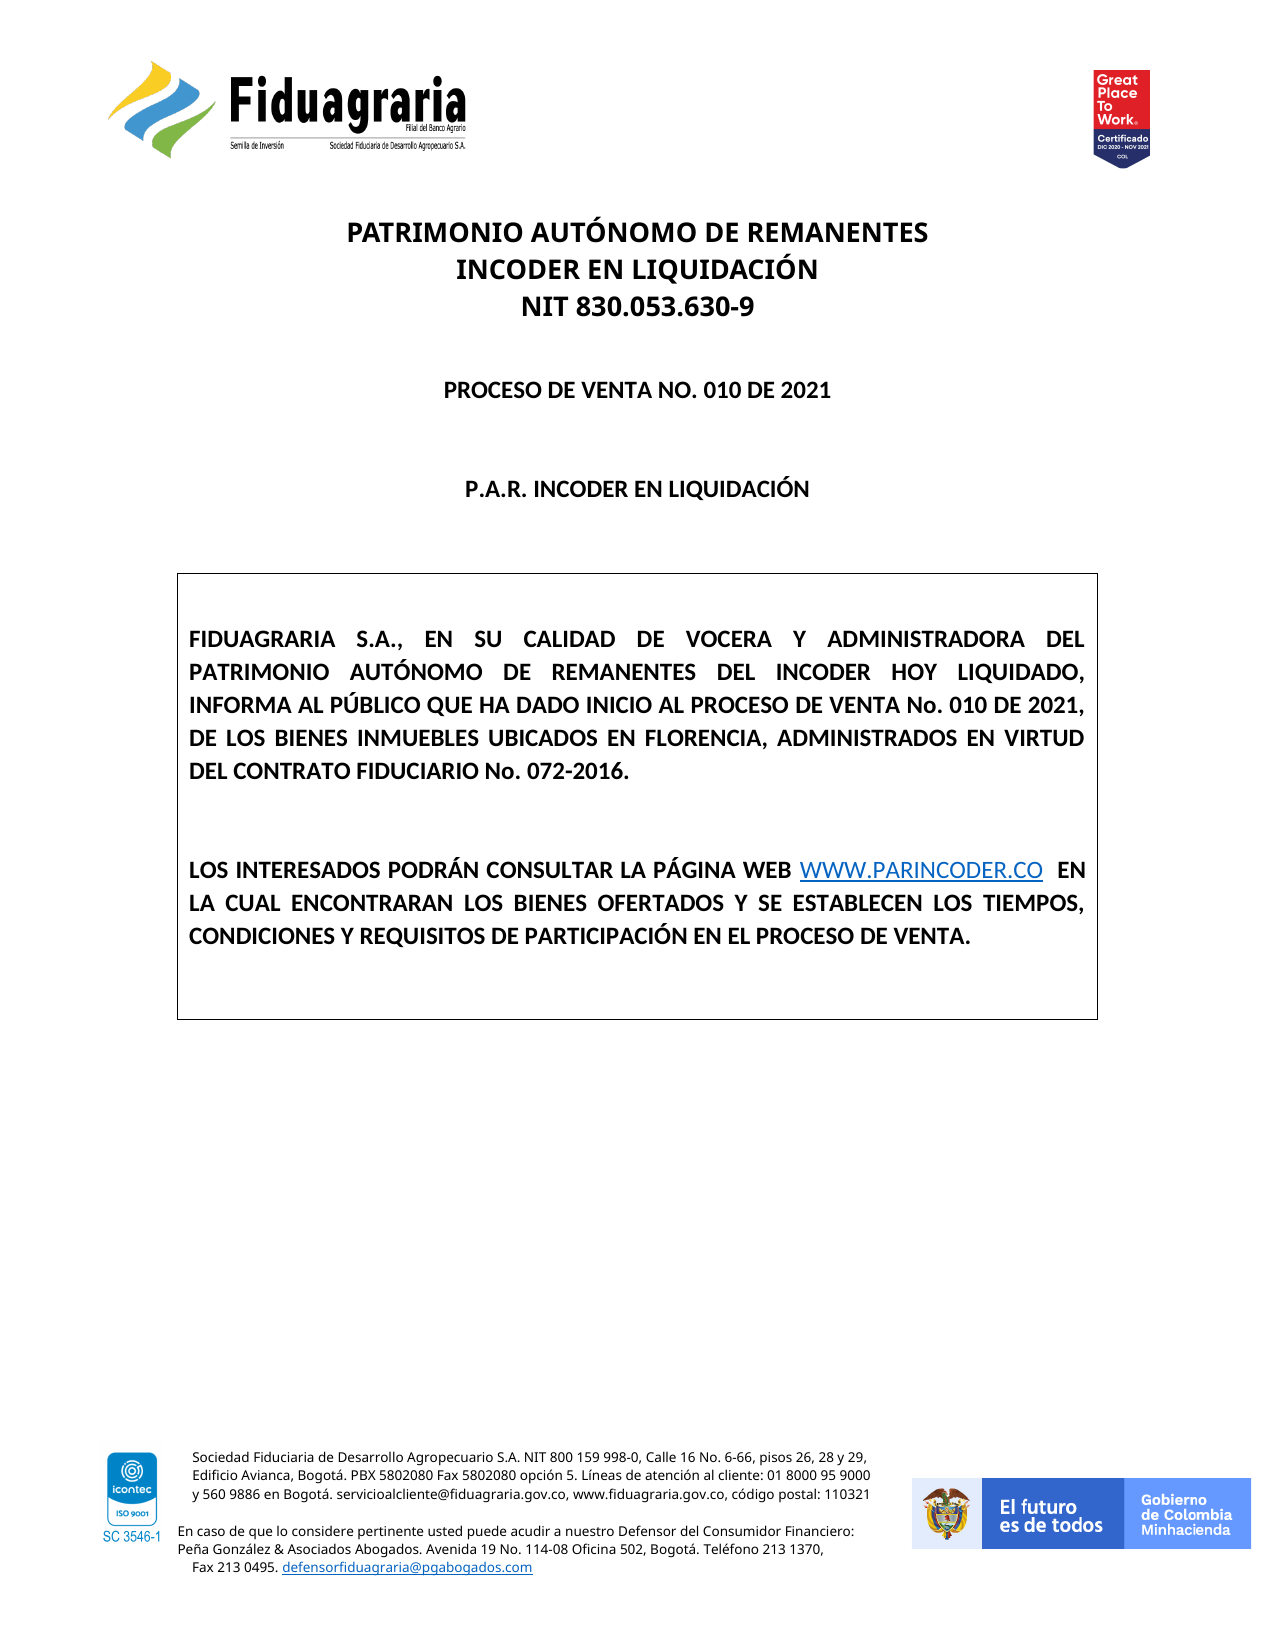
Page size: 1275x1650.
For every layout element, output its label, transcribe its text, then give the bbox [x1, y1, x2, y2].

picture [92, 46, 492, 181]
picture [1093, 70, 1150, 168]
picture [99, 1441, 162, 1542]
text PATRIMONIO AUTÓNOMO DE REMANENTES [118, 214, 1157, 251]
text NIT 830.053.630-9 [118, 288, 1157, 324]
text P.A.R. INCODER EN LIQUIDACIÓN [118, 473, 1157, 504]
text PROCESO DE VENTA NO. 010 DE 2021 [118, 374, 1157, 405]
text INCODER EN LIQUIDACIÓN [118, 251, 1157, 288]
picture [911, 1478, 1252, 1549]
table_header FIDUAGRARIA S.A., EN SU CALIDAD DE VOCERA Y ADMINISTRADORA DEL PATRIMONIO AUTÓNOMO DE REMANENTES DEL INCODER HOY LIQUIDADO, INFORMA AL PÚBLICO QUE HA DADO INICIO AL PROCESO DE VENTA No. 010 DE 2021, DE LOS BIENES INMUEBLES UBICADOS EN FLORENCIA, ADMINISTRADOS EN VIRTUD DEL CONTRATO FIDUCIARIO No. 072-2016. LOS INTERESADOS PODRÁN CONSULTAR LA PÁGINA WEB WWW.PARINCODER.CO EN LA CUAL ENCONTRARAN LOS BIENES OFERTADOS Y SE ESTABLECEN LOS TIEMPOS, CONDICIONES Y REQUISITOS DE PARTICIPACIÓN EN EL PROCESO DE VENTA. [178, 574, 1097, 1019]
